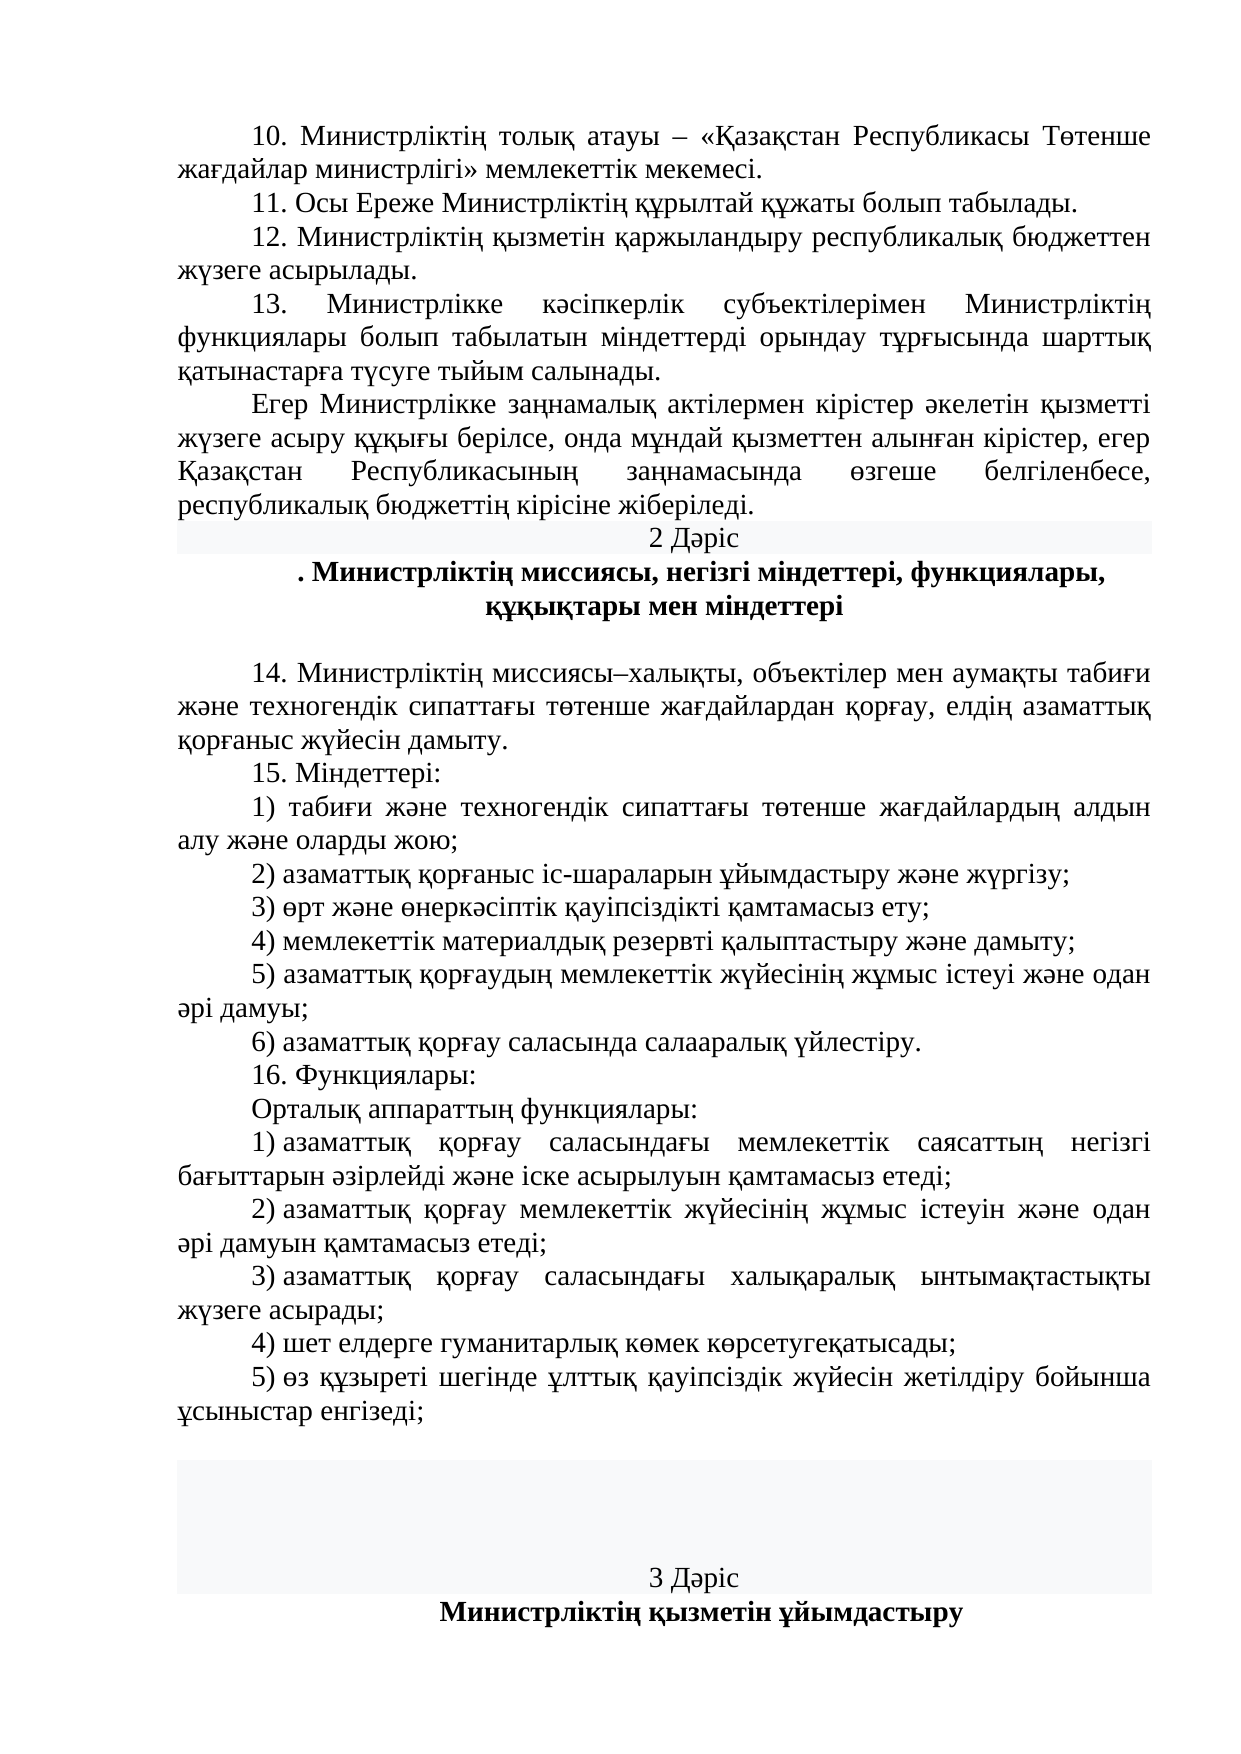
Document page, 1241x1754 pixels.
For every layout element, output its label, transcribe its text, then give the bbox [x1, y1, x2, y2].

text 1) табиғи және техногендік сипаттағы төтенше жағдайлардың алдын алу және оларды жою; [177, 789, 1152, 856]
text Егер Министрлікке заңнамалық актілермен кірістер әкелетін қызметті жүзеге асыру құқығы берілсе, онда мұндай қызметтен алынған кірістер, егер Қазақстан Республикасының заңнамасында өзгеше белгіленбесе, республикалық бюджеттің кірісіне жіберіледі. [177, 386, 1152, 521]
text Орталық аппараттың функциялары: [177, 1091, 1152, 1124]
text 10. Министрліктің толық атауы – «Қазақстан Республикасы Төтенше жағдайлар министрлігі» мемлекеттік мекемесі. [177, 118, 1152, 185]
text 2 Дәріс [177, 521, 1152, 554]
text 4) мемлекеттік материалдық резервті қалыптастыру және дамыту; [177, 923, 1152, 957]
text 6) азаматтық қорғау саласында салааралық үйлестіру. [177, 1024, 1152, 1057]
text 12. Министрліктің қызметін қаржыландыру республикалық бюджеттен жүзеге асырылады. [177, 219, 1152, 286]
text . Министрліктің миссиясы, негізгі міндеттері, функциялары, құқықтары мен міндеттері [177, 554, 1152, 621]
list азаматтық қорғау мемлекеттік жүйесінің жұмыс істеуін және одан әрі дамуын қамтамасыз етеді; [177, 1191, 1152, 1258]
text 14. Министрліктің миссиясы–халықты, объектілер мен аумақты табиғи және техногендік сипаттағы төтенше жағдайлардан қорғау, елдің азаматтық қорғаныс жүйесін дамыту. [177, 655, 1152, 755]
text 13. Министрлікке кәсіпкерлік субъектілерімен Министрліктің функциялары болып табылатын міндеттерді орындау тұрғысында шарттық қатынастарға түсуге тыйым салынады. [177, 286, 1152, 386]
list шет елдерге гуманитарлық көмек көрсетугеқатысады; [177, 1326, 1152, 1359]
text 3 Дәріс [177, 1560, 1152, 1594]
text 15. Міндеттері: [177, 755, 1152, 789]
list азаматтық қорғау саласындағы мемлекеттік саясаттың негізгі бағыттарын әзірлейді және іске асырылуын қамтамасыз етеді; [177, 1124, 1152, 1191]
text 11. Осы Ереже Министрліктің құрылтай құжаты болып табылады. [177, 185, 1152, 219]
text Министрліктің қызметін ұйымдастыру [177, 1594, 1152, 1627]
text 16. Функциялары: [177, 1057, 1152, 1091]
list өз құзыреті шегінде ұлттық қауіпсіздік жүйесін жетілдіру бойынша ұсыныстар енгізеді; [177, 1359, 1152, 1426]
text 3) өрт және өнеркәсіптік қауіпсіздікті қамтамасыз ету; [177, 889, 1152, 923]
list азаматтық қорғау саласындағы халықаралық ынтымақтастықты жүзеге асырады; [177, 1258, 1152, 1326]
text 2) азаматтық қорғаныс іс-шараларын ұйымдастыру және жүргізу; [177, 856, 1152, 889]
text 5) азаматтық қорғаудың мемлекеттік жүйесінің жұмыс істеуі және одан әрі дамуы; [177, 957, 1152, 1024]
